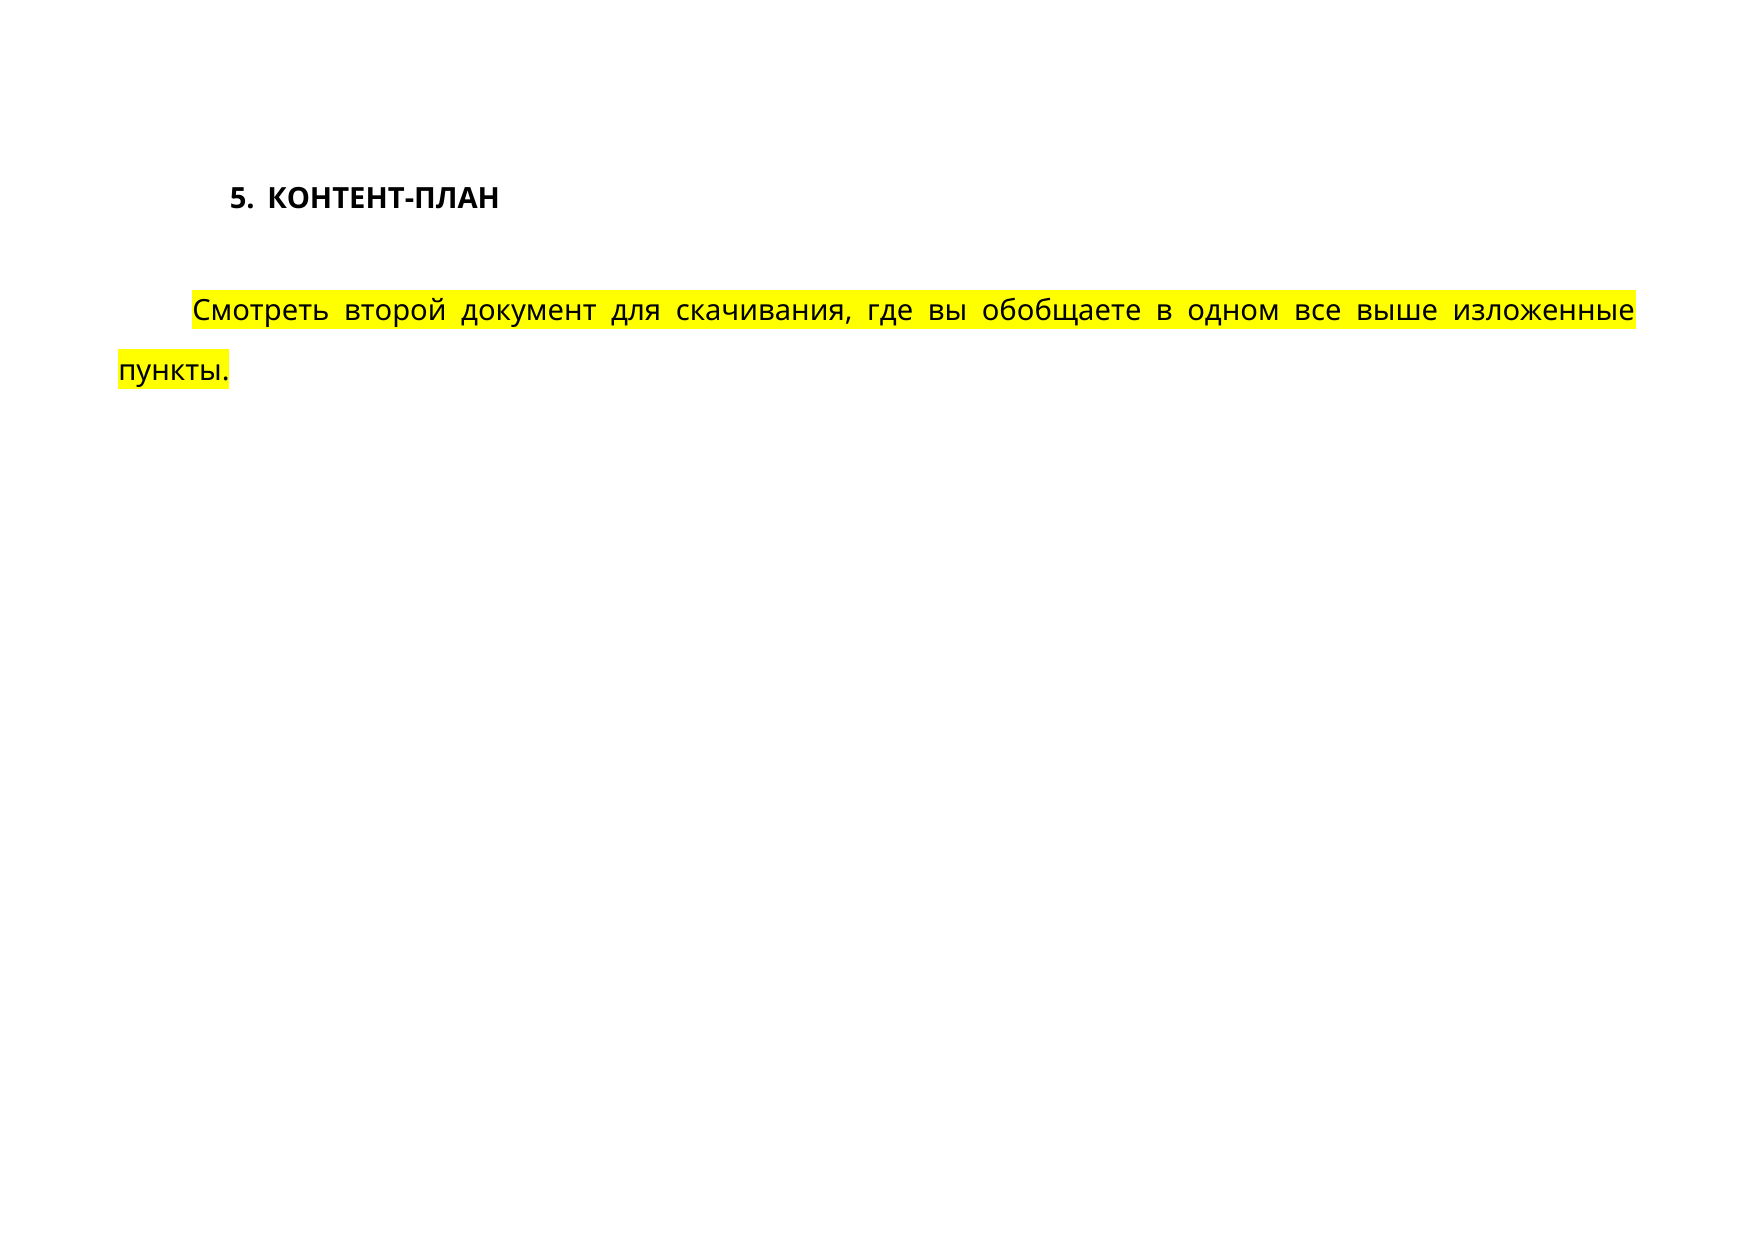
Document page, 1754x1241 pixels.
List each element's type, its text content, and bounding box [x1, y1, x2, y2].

subtitle КОНТЕНТ-ПЛАН [229, 177, 1636, 217]
text Смотреть второй документ для скачивания, где вы обобщаете в одном все выше изложенные пункты. [118, 290, 1636, 389]
